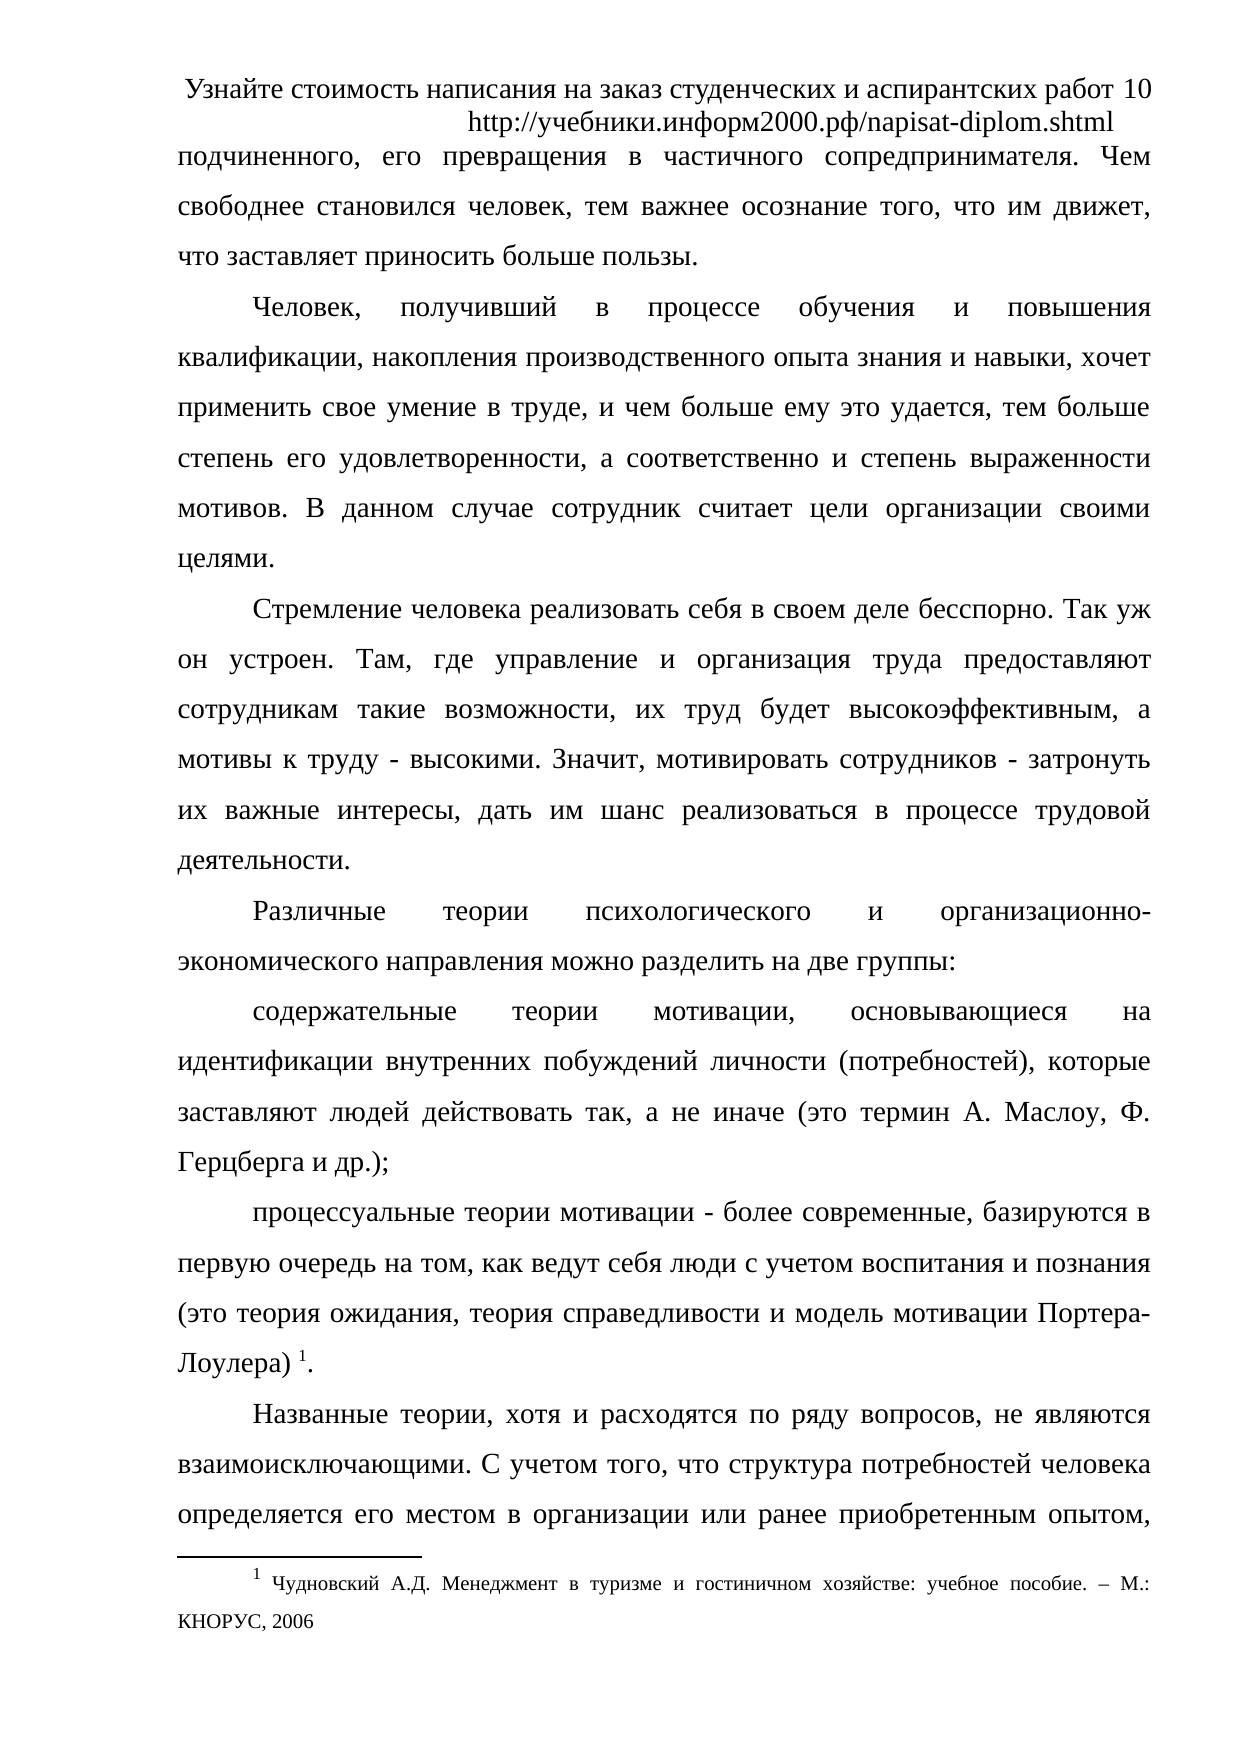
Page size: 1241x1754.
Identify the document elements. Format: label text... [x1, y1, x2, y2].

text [177, 138, 1152, 272]
text Различные теории психологического и организационно-экономического направления можно разделить на две группы: [177, 893, 1152, 976]
text процессуальные теории мотивации - более современные, базируются в первую очередь на том, как ведут себя люди с учетом воспитания и познания (это теория ожидания, теория справедливости и модель мотивации Портера-Лоулера) . [177, 1194, 1152, 1379]
text Стремление человека реализовать себя в своем деле бесспорно. Так уж он устроен. Там, где управление и организация труда предоставляют сотрудникам такие возможности, их труд будет высокоэффективным, а мотивы к труду - высокими. Значит, мотивировать сотрудников - затронуть их важные интересы, дать им шанс реализоваться в процессе трудовой деятельности. [177, 591, 1152, 876]
text Человек, получивший в процессе обучения и повышения квалификации, накопления производственного опыта знания и навыки, хочет применить свое умение в труде, и чем больше ему это удается, тем больше степень его удовлетворенности, а соответственно и степень выраженности мотивов. В данном случае сотрудник считает цели организации своими целями. [177, 289, 1152, 574]
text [177, 1396, 1152, 1530]
text содержательные теории мотивации, основывающиеся на идентификации внутренних побуждений личности (потребностей), которые заставляют людей действовать так, а не иначе (это термин А. Маслоу, Ф. Герцберга и др.); [177, 993, 1152, 1178]
